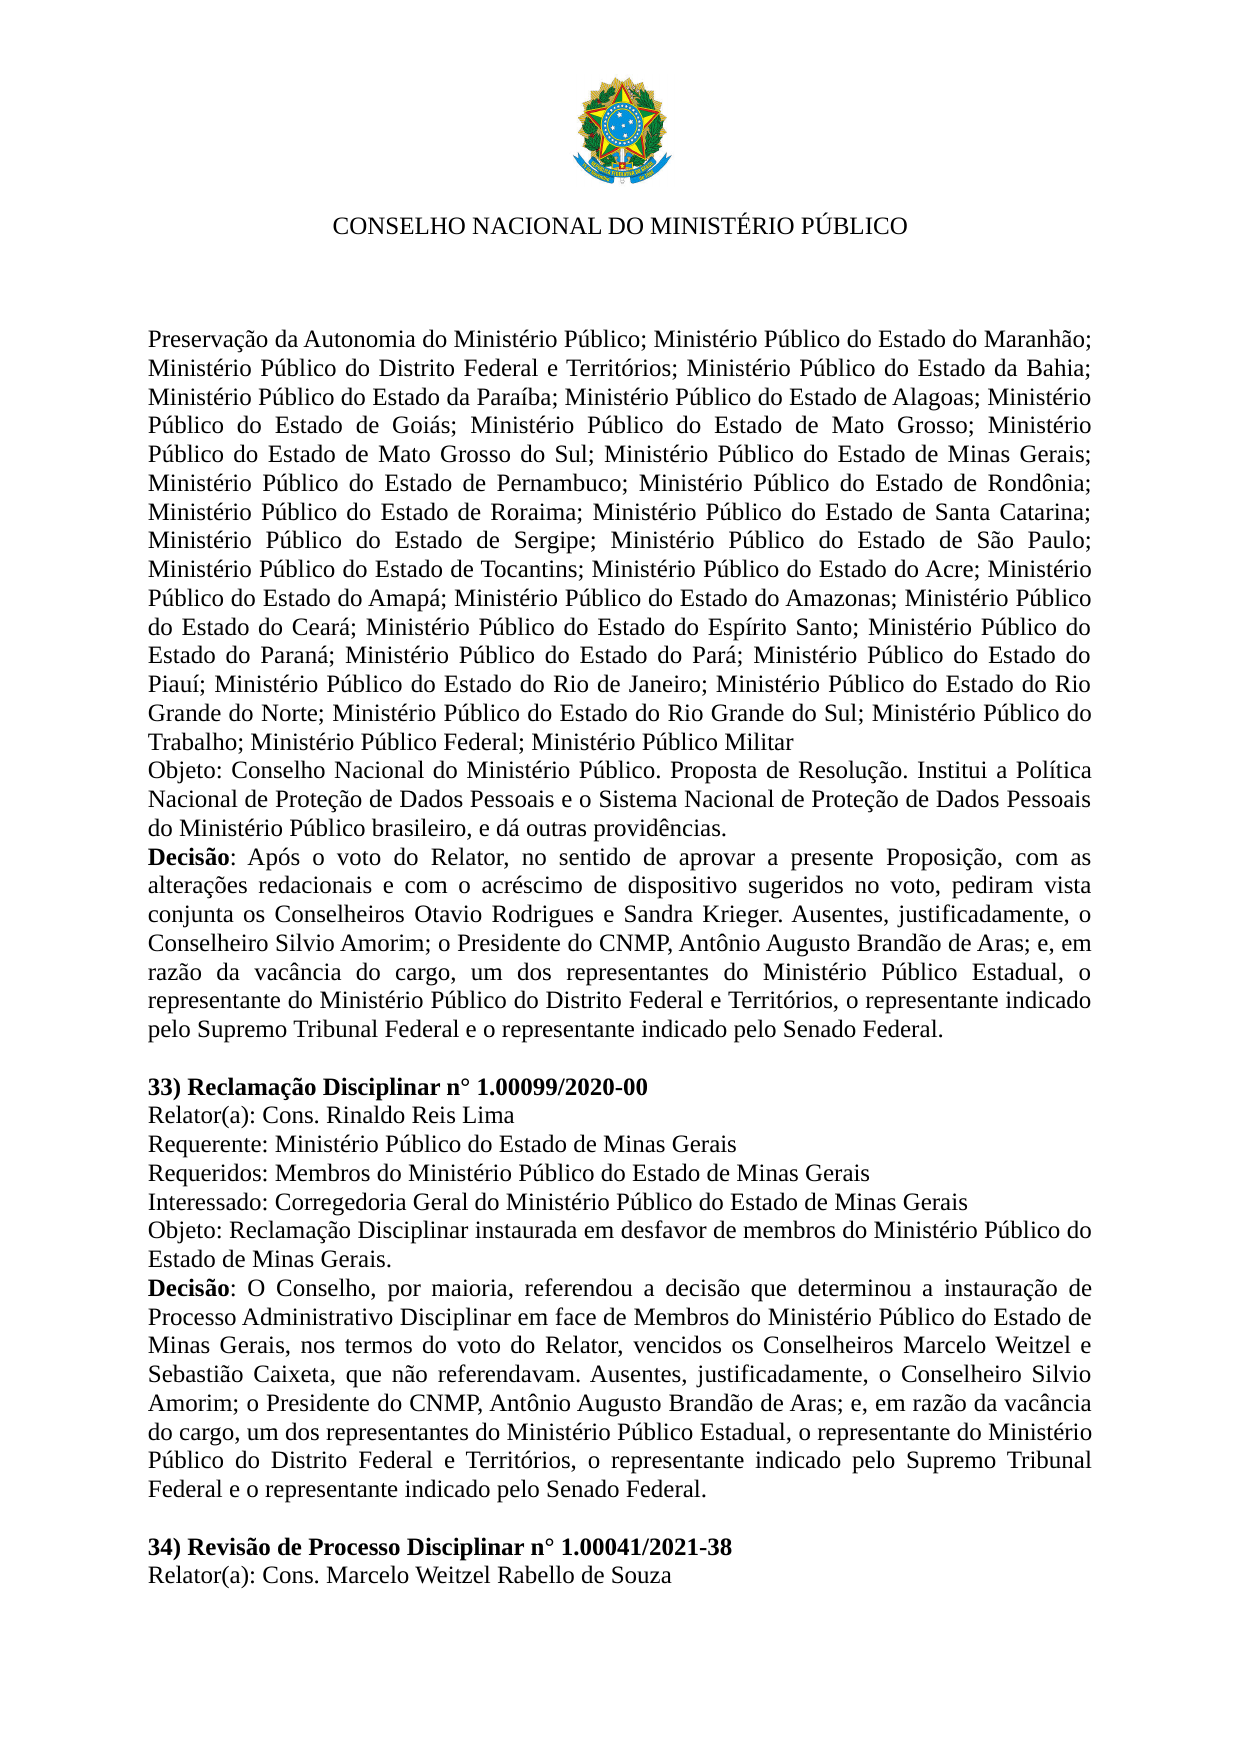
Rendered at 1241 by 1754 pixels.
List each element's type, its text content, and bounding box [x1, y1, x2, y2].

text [148, 324, 1093, 756]
text Requerente: Ministério Público do Estado de Minas Gerais [148, 1129, 1093, 1158]
text Decisão: Após o voto do Relator, no sentido de aprovar a presente Proposição, com as alterações redacionais e com o acréscimo de dispositivo sugeridos no voto, pediram vista conjunta os Conselheiros Otavio Rodrigues e Sandra Krieger. Ausentes, justificadamente, o Conselheiro Silvio Amorim; o Presidente do CNMP, Antônio Augusto Brandão de Aras; e, em razão da vacância do cargo, um dos representantes do Ministério Público Estadual, o representante do Ministério Público do Distrito Federal e Territórios, o representante indicado pelo Supremo Tribunal Federal e o representante indicado pelo Senado Federal. [148, 842, 1093, 1043]
text Interessado: Corregedoria Geral do Ministério Público do Estado de Minas Gerais [148, 1187, 1093, 1216]
text Relator(a): Cons. Marcelo Weitzel Rabello de Souza [148, 1561, 1093, 1589]
text Objeto: Conselho Nacional do Ministério Público. Proposta de Resolução. Institui a Política Nacional de Proteção de Dados Pessoais e o Sistema Nacional de Proteção de Dados Pessoais do Ministério Público brasileiro, e dá outras providências. [148, 756, 1093, 842]
text Decisão: O Conselho, por maioria, referendou a decisão que determinou a instauração de Processo Administrativo Disciplinar em face de Membros do Ministério Público do Estado de Minas Gerais, nos termos do voto do Relator, vencidos os Conselheiros Marcelo Weitzel e Sebastião Caixeta, que não referendavam. Ausentes, justificadamente, o Conselheiro Silvio Amorim; o Presidente do CNMP, Antônio Augusto Brandão de Aras; e, em razão da vacância do cargo, um dos representantes do Ministério Público Estadual, o representante do Ministério Público do Distrito Federal e Territórios, o representante indicado pelo Supremo Tribunal Federal e o representante indicado pelo Senado Federal. [148, 1273, 1093, 1503]
text Objeto: Reclamação Disciplinar instaurada em desfavor de membros do Ministério Público do Estado de Minas Gerais. [148, 1216, 1093, 1273]
text 33) Reclamação Disciplinar n° 1.00099/2020-00 [148, 1072, 1093, 1101]
text Requeridos: Membros do Ministério Público do Estado de Minas Gerais [148, 1158, 1093, 1187]
text Relator(a): Cons. Rinaldo Reis Lima [148, 1101, 1093, 1129]
text 34) Revisão de Processo Disciplinar n° 1.00041/2021-38 [148, 1532, 1093, 1561]
